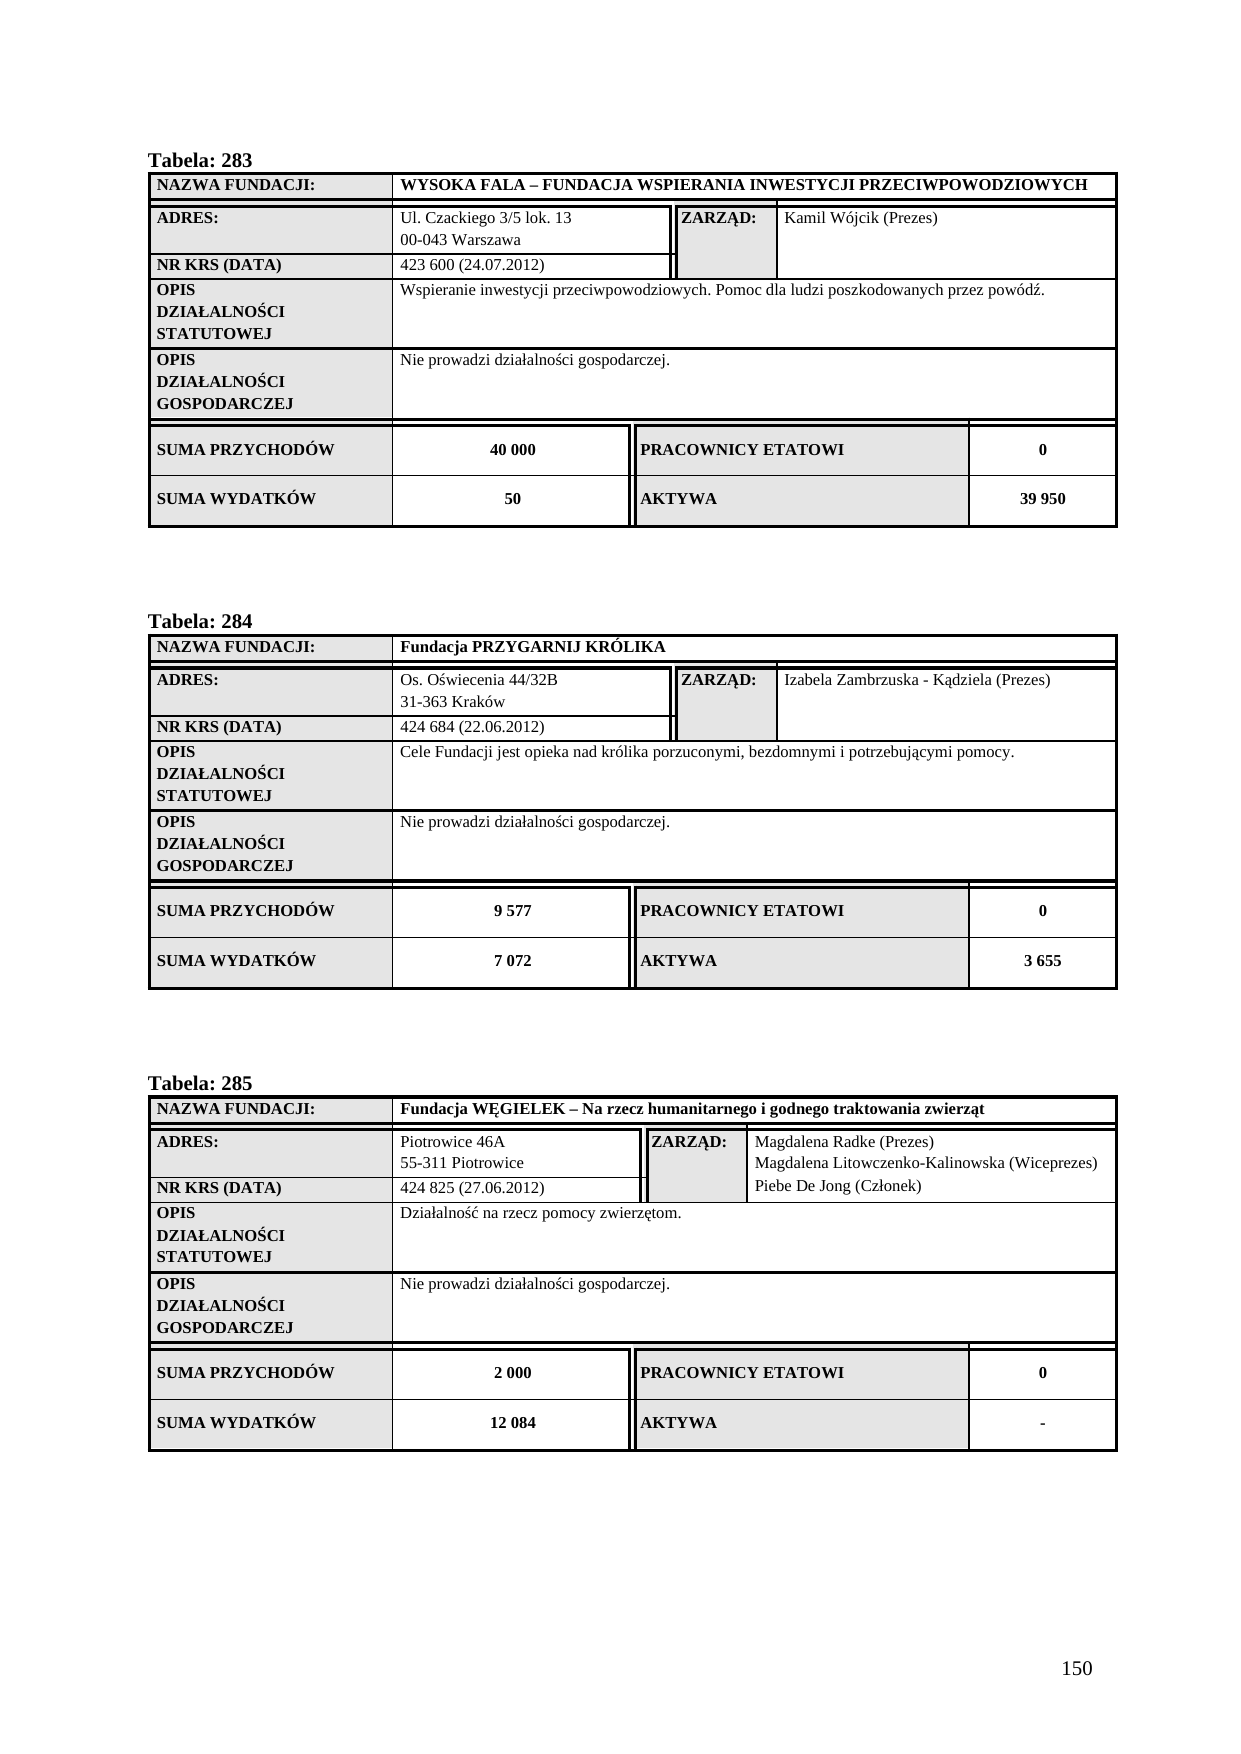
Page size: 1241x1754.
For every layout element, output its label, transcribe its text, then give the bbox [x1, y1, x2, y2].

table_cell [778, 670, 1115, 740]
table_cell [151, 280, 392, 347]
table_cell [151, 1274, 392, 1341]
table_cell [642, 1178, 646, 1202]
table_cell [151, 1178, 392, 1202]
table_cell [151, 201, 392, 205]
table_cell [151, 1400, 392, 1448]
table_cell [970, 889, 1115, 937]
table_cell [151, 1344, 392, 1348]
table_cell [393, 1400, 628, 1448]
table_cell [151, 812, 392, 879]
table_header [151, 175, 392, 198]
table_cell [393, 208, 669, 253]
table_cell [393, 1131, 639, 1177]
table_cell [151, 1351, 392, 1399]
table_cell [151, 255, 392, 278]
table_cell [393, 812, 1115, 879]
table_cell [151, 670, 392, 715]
text Tabela: 284 [148, 609, 1093, 633]
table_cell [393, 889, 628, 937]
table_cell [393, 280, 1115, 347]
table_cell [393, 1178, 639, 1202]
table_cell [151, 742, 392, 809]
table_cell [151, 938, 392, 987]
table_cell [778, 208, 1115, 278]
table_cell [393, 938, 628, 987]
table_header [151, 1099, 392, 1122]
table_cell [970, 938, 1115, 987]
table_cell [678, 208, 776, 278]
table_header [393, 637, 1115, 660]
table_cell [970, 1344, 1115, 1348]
text Tabela: 285 [148, 1071, 1093, 1095]
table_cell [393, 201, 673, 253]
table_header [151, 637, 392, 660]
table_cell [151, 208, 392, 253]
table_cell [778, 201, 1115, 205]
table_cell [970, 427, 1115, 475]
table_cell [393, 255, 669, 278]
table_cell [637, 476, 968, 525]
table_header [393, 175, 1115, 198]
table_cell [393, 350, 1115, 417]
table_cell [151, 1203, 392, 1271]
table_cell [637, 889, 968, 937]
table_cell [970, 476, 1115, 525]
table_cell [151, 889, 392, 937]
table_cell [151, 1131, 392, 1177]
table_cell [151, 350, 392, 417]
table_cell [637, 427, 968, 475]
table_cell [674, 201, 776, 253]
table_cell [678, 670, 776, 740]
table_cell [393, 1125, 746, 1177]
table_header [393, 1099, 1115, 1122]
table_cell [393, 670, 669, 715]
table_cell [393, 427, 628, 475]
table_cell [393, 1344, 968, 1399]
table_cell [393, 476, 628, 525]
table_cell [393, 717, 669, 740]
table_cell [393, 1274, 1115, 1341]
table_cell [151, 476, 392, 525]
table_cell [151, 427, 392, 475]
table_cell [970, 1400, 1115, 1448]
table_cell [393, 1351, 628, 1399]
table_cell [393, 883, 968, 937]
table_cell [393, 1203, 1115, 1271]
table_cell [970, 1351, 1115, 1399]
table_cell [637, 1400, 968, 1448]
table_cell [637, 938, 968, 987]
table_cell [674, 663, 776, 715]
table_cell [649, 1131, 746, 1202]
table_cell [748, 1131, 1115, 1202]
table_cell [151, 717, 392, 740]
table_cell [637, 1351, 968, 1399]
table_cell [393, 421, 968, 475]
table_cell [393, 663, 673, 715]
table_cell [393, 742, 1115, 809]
text Tabela: 283 [148, 148, 1093, 172]
